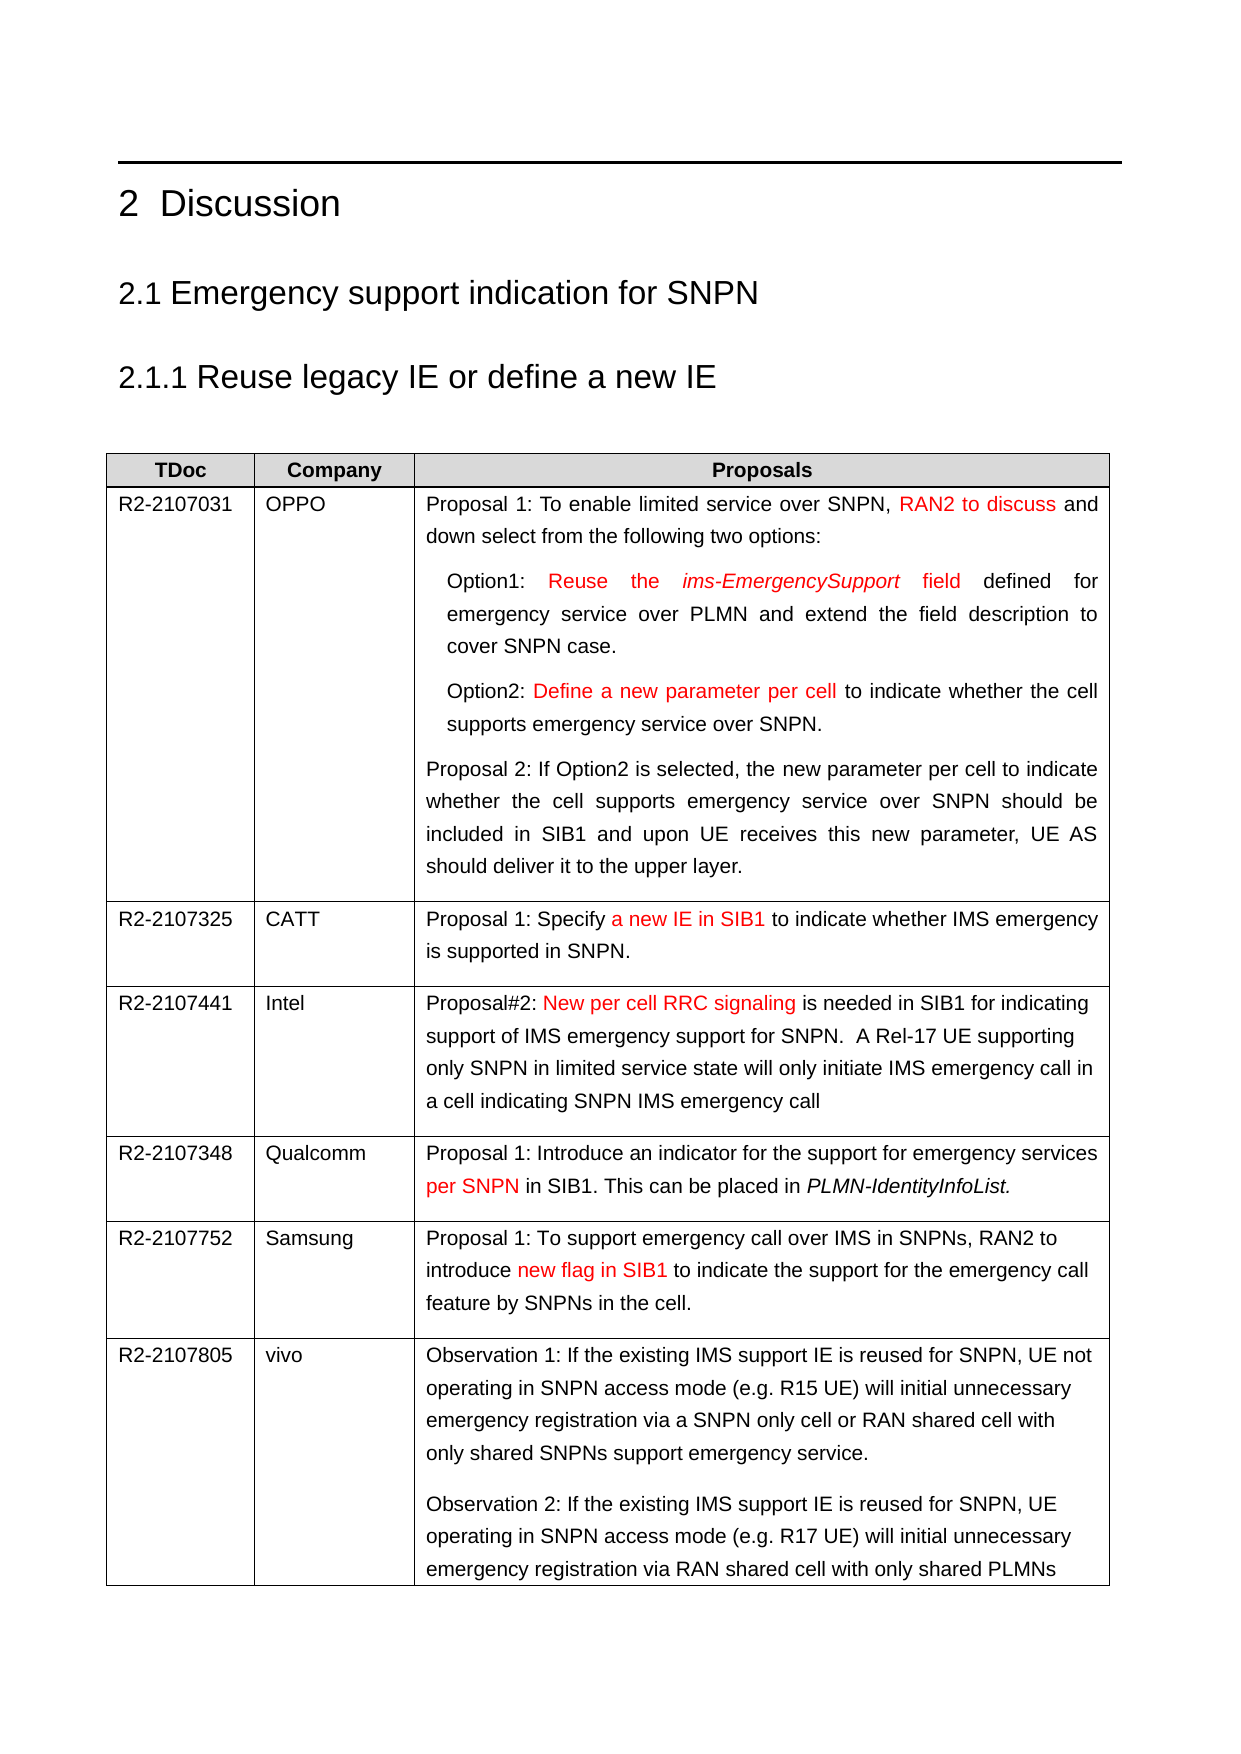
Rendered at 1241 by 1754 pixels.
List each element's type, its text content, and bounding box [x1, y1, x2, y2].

subtitle Discussion [118, 164, 1122, 235]
table_cell Intel [255, 987, 414, 1136]
table_cell R2-2107441 [107, 987, 254, 1136]
table_cell Proposal 1: To support emergency call over IMS in SNPNs, RAN2 to introduce new flag in SIB1 to indicate the support for the emergency call feature by SNPNs in the cell. [415, 1222, 1109, 1338]
table_cell Proposal 1: Specify a new IE in SIB1 to indicate whether IMS emergency is supported in SNPN. [415, 902, 1109, 986]
table_header TDoc [107, 454, 254, 486]
subtitle 2.1 Emergency support indication for SNPN [118, 260, 1122, 325]
table_cell R2-2107325 [107, 902, 254, 986]
table_cell vivo [255, 1339, 414, 1585]
table_cell CATT [255, 902, 414, 986]
table_cell Qualcomm [255, 1137, 414, 1221]
table_cell Proposal#2: New per cell RRC signaling is needed in SIB1 for indicating support of IMS emergency support for SNPN. A Rel-17 UE supporting only SNPN in limited service state will only initiate IMS emergency call in a cell indicating SNPN IMS emergency call [415, 987, 1109, 1136]
table_cell R2-2107348 [107, 1137, 254, 1221]
table_header Proposals [415, 454, 1109, 486]
table_cell R2-2107805 [107, 1339, 254, 1585]
table_header Company [255, 454, 414, 486]
table_cell Samsung [255, 1222, 414, 1338]
table_cell Proposal 1: Introduce an indicator for the support for emergency services per SNPN in SIB1. This can be placed in PLMN-IdentityInfoList. [415, 1137, 1109, 1221]
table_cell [415, 1339, 1109, 1585]
table_cell OPPO [255, 488, 414, 901]
table_cell Proposal 1: To enable limited service over SNPN, RAN2 to discuss and down select from the following two options: Option1: Reuse the ims-EmergencySupport field defined for emergency service over PLMN and extend the field description to cover SNPN case. Option2: Define a new parameter per cell to indicate whether the cell supports emergency service over SNPN. Proposal 2: If Option2 is selected, the new parameter per cell to indicate whether the cell supports emergency service over SNPN should be included in SIB1 and upon UE receives this new parameter, UE AS should deliver it to the upper layer. [415, 488, 1109, 901]
subtitle 2.1.1 Reuse legacy IE or define a new IE [118, 344, 1122, 409]
table_cell R2-2107752 [107, 1222, 254, 1338]
table_cell R2-2107031 [107, 488, 254, 901]
